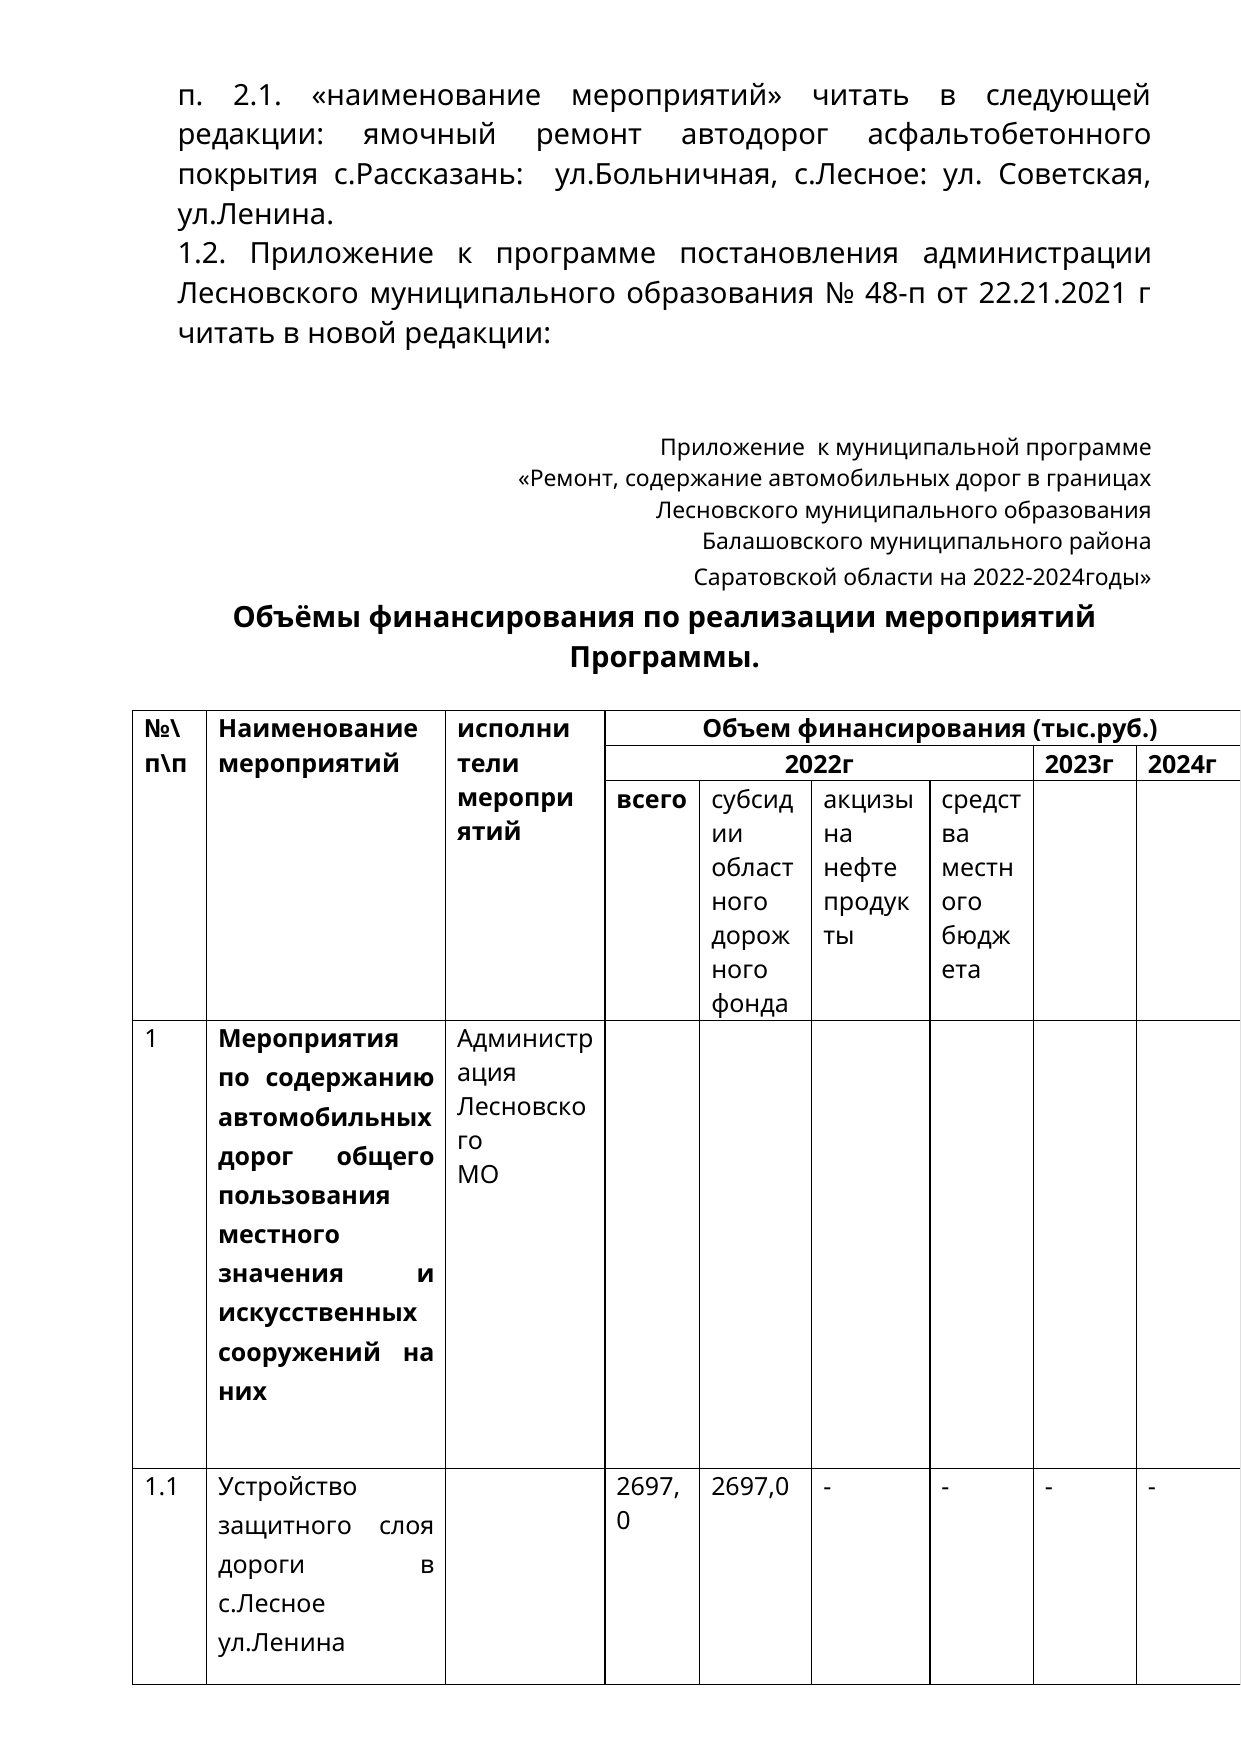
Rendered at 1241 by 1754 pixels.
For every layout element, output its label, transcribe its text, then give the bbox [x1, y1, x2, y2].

text Балашовского муниципального района [177, 525, 1152, 556]
text п. 2.1. «наименование мероприятий» читать в следующей редакции: ямочный ремонт автодорог асфальтобетонного покрытия с.Рассказань: ул.Больничная, с.Лесное: ул. Советская, ул.Ленина. [177, 74, 1152, 233]
table_cell [931, 1021, 1033, 1467]
table_cell акцизы на нефте продукты [812, 781, 929, 1020]
table_header №\ п\п [133, 711, 206, 1020]
table_cell 1 [133, 1021, 206, 1467]
table_cell 2697,0 [606, 1469, 699, 1684]
table_cell - [812, 1469, 929, 1684]
table_cell - [1137, 1469, 1240, 1684]
table_cell Администрация Лесновского МО [446, 1021, 604, 1467]
table_cell всего [606, 781, 699, 1020]
text Саратовской области на 2022-2024годы» [177, 561, 1152, 592]
table_cell Мероприятия по содержанию автомобильных дорог общего пользования местного значения и искусственных сооружений на них [207, 1021, 445, 1467]
table_cell - [1034, 1469, 1136, 1684]
table_cell [1137, 1021, 1240, 1467]
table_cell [207, 1469, 445, 1684]
subtitle Приложение к муниципальной программе [177, 431, 1152, 462]
table_cell [606, 1021, 699, 1467]
table_cell 2023г [1034, 746, 1136, 780]
table_cell субсидии областного дорожного фонда [700, 781, 811, 1020]
table_cell 2024г [1137, 746, 1240, 780]
table_cell 1.1 [133, 1469, 206, 1684]
table_cell - [931, 1469, 1033, 1684]
table_header исполни тели меропри ятий [446, 711, 604, 1020]
text 1.2. Приложение к программе постановления администрации Лесновского муниципального образования № 48-п от 22.21.2021 г читать в новой редакции: [177, 233, 1152, 352]
table_cell [1034, 1021, 1136, 1467]
text Объёмы финансирования по реализации мероприятий Программы. [177, 597, 1152, 676]
table_header Объем финансирования (тыс.руб.) [606, 711, 1240, 745]
table_cell [700, 1021, 811, 1467]
table_cell средства местного бюджета [931, 781, 1033, 1020]
table_cell [1034, 781, 1136, 1020]
table_cell [812, 1021, 929, 1467]
subtitle Лесновского муниципального образования [177, 493, 1152, 525]
table_cell [446, 1469, 604, 1684]
table_cell [1137, 781, 1240, 1020]
subtitle «Ремонт, содержание автомобильных дорог в границах [177, 462, 1152, 493]
table_header Наименование мероприятий [207, 711, 445, 1020]
table_cell 2022г [606, 746, 1033, 780]
table_cell 2697,0 [700, 1469, 811, 1684]
